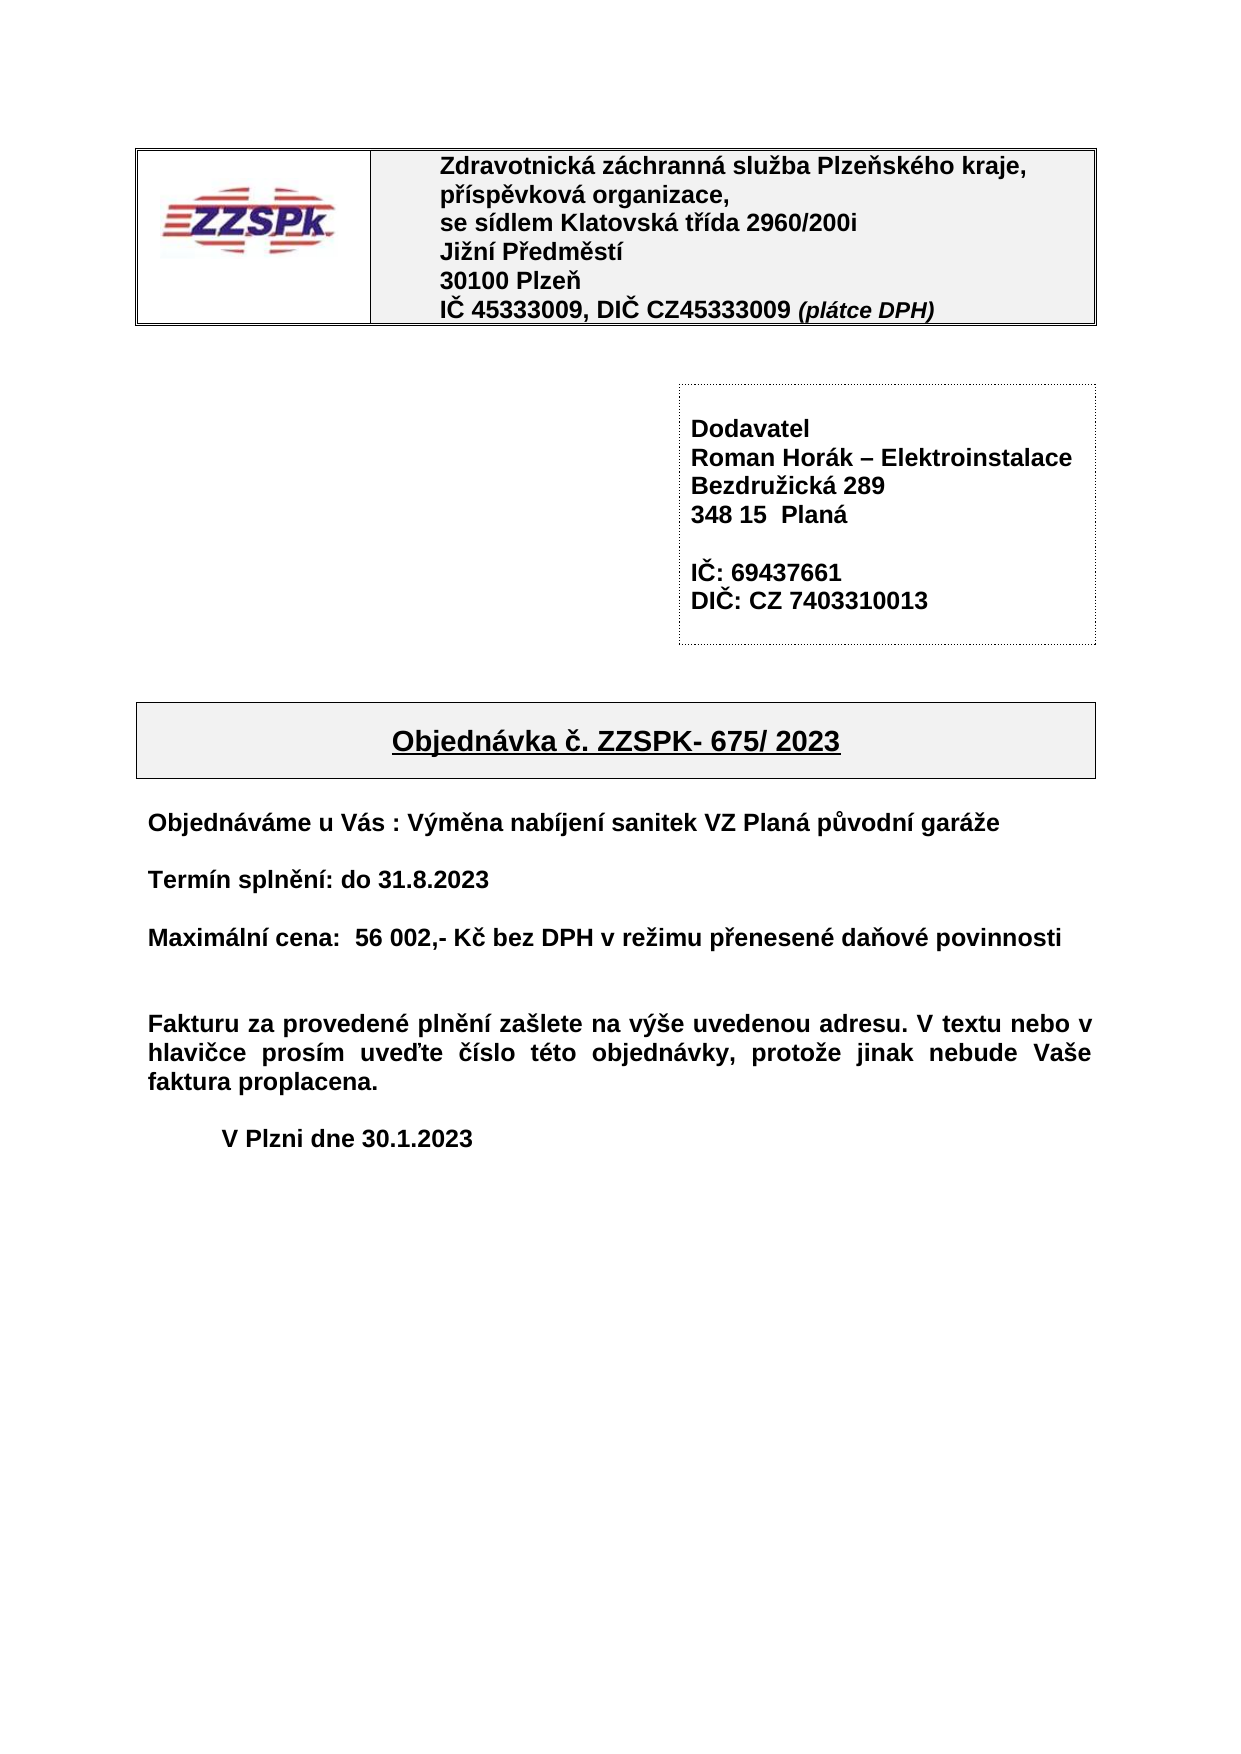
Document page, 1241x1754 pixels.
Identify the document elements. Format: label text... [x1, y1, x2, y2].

table_header Objednávka č. ZZSPK- 675/ 2023 [137, 703, 1095, 778]
table_header Zdravotnická záchranná služba Plzeňského kraje, příspěvková organizace, se sídlem Klatovská třída 2960/200i Jižní Předměstí 30100 Plzeň IČ 45333009, DIČ CZ45333009 (plátce DPH) [428, 151, 1094, 323]
table_header [138, 151, 370, 323]
text Termín splnění: do 31.8.2023 [148, 865, 1092, 894]
table_header [371, 151, 428, 323]
text Objednáváme u Vás : Výměna nabíjení sanitek VZ Planá původní garáže [148, 808, 1092, 836]
text Maximální cena: 56 002,- Kč bez DPH v režimu přenesené daňové povinnosti [148, 923, 1092, 951]
text V Plzni dne 30.1.2023 [148, 1124, 1092, 1153]
table_header Dodavatel Roman Horák – Elektroinstalace Bezdružická 289 348 15 Planá IČ: 69437661 DIČ: CZ 7403310013 [679, 384, 1096, 644]
text Fakturu za provedené plnění zašlete na výše uvedenou adresu. V textu nebo v hlavičce prosím uveďte číslo této objednávky, protože jinak nebude Vaše faktura proplacena. [148, 1009, 1092, 1095]
